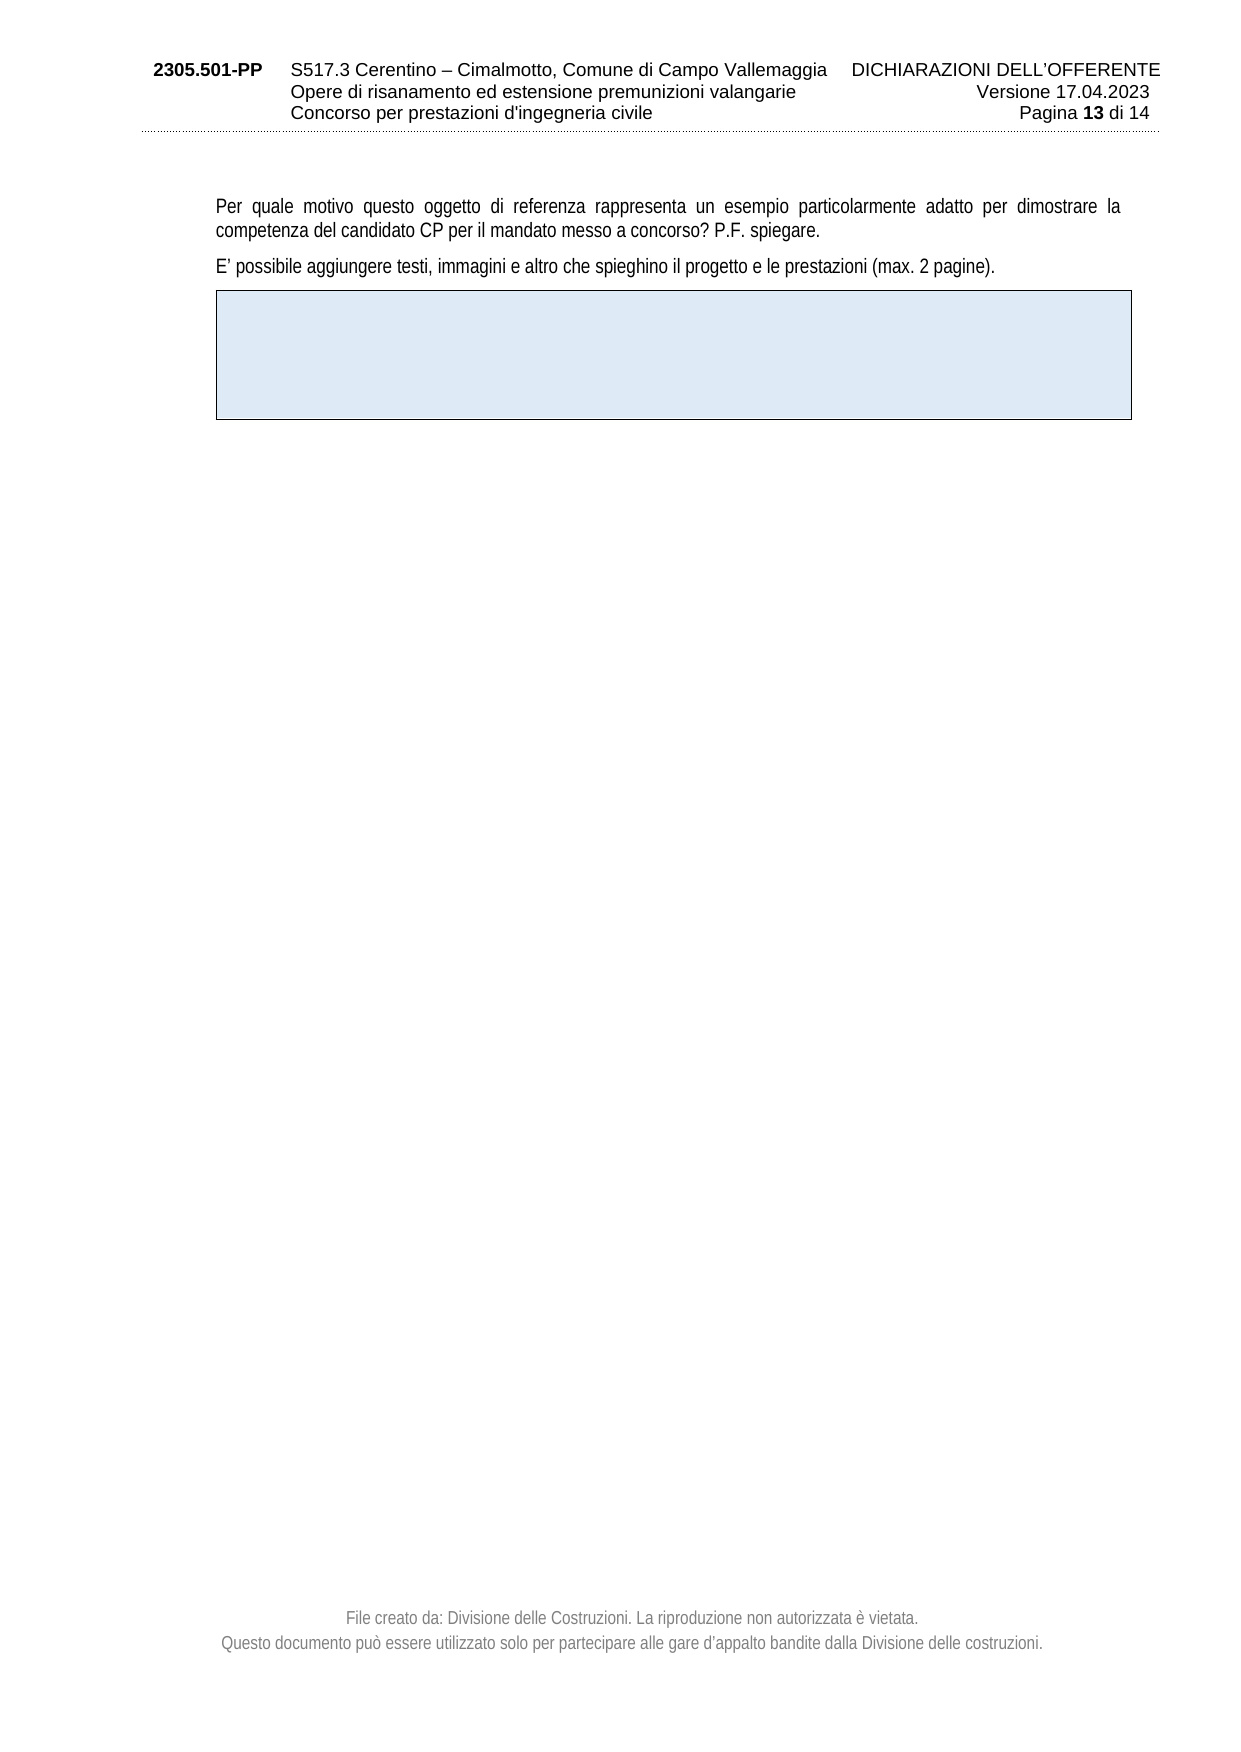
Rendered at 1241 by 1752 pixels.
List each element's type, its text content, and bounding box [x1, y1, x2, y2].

text Per quale motivo questo oggetto di referenza rappresenta un esempio particolarmente adatto per dimostrare la competenza del candidato CP per il mandato messo a concorso? P.F. spiegare. [216, 193, 1123, 241]
text E’ possibile aggiungere testi, immagini e altro che spieghino il progetto e le prestazioni (max. 2 pagine). [216, 254, 1123, 278]
table_header [217, 291, 1131, 418]
